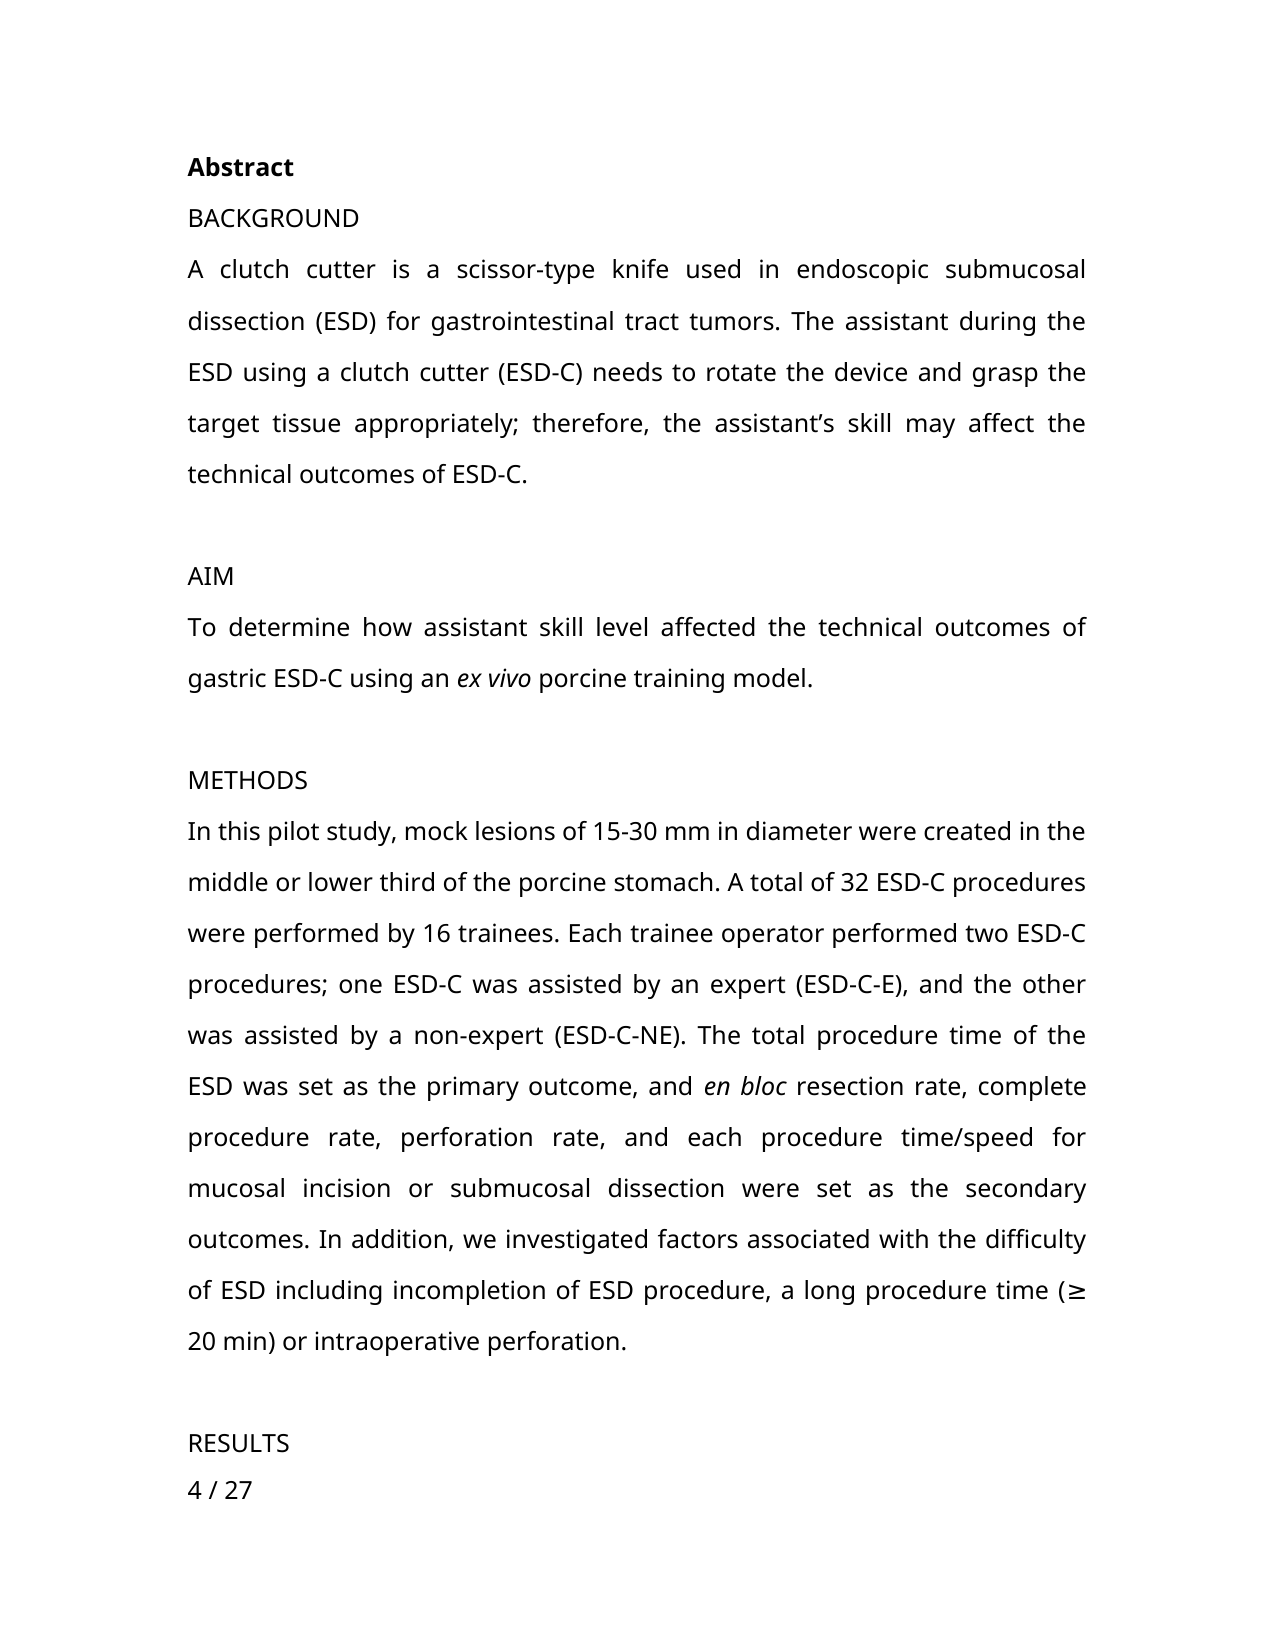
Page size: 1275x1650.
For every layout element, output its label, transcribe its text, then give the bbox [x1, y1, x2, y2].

text METHODS [187, 762, 1087, 797]
text To determine how assistant skill level affected the technical outcomes of gastric ESD-C using an ex vivo porcine training model. [187, 609, 1087, 694]
text Abstract [187, 150, 1087, 184]
text RESULTS [187, 1426, 1087, 1460]
text AIM [187, 558, 1087, 592]
text BACKGROUND [187, 201, 1087, 235]
text In this pilot study, mock lesions of 15-30 mm in diameter were created in the middle or lower third of the porcine stomach. A total of 32 ESD-C procedures were performed by 16 trainees. Each trainee operator performed two ESD-C procedures; one ESD-C was assisted by an expert (ESD-C-E), and the other was assisted by a non-expert (ESD-C-NE). The total procedure time of the ESD was set as the primary outcome, and en bloc resection rate, complete procedure rate, perforation rate, and each procedure time/speed for mucosal incision or submucosal dissection were set as the secondary outcomes. In addition, we investigated factors associated with the difficulty of ESD including incompletion of ESD procedure, a long procedure time (≥ 20 min) or intraoperative perforation. [187, 813, 1087, 1358]
text A clutch cutter is a scissor-type knife used in endoscopic submucosal dissection (ESD) for gastrointestinal tract tumors. The assistant during the ESD using a clutch cutter (ESD-C) needs to rotate the device and grasp the target tissue appropriately; therefore, the assistant’s skill may affect the technical outcomes of ESD-C. [187, 252, 1087, 490]
